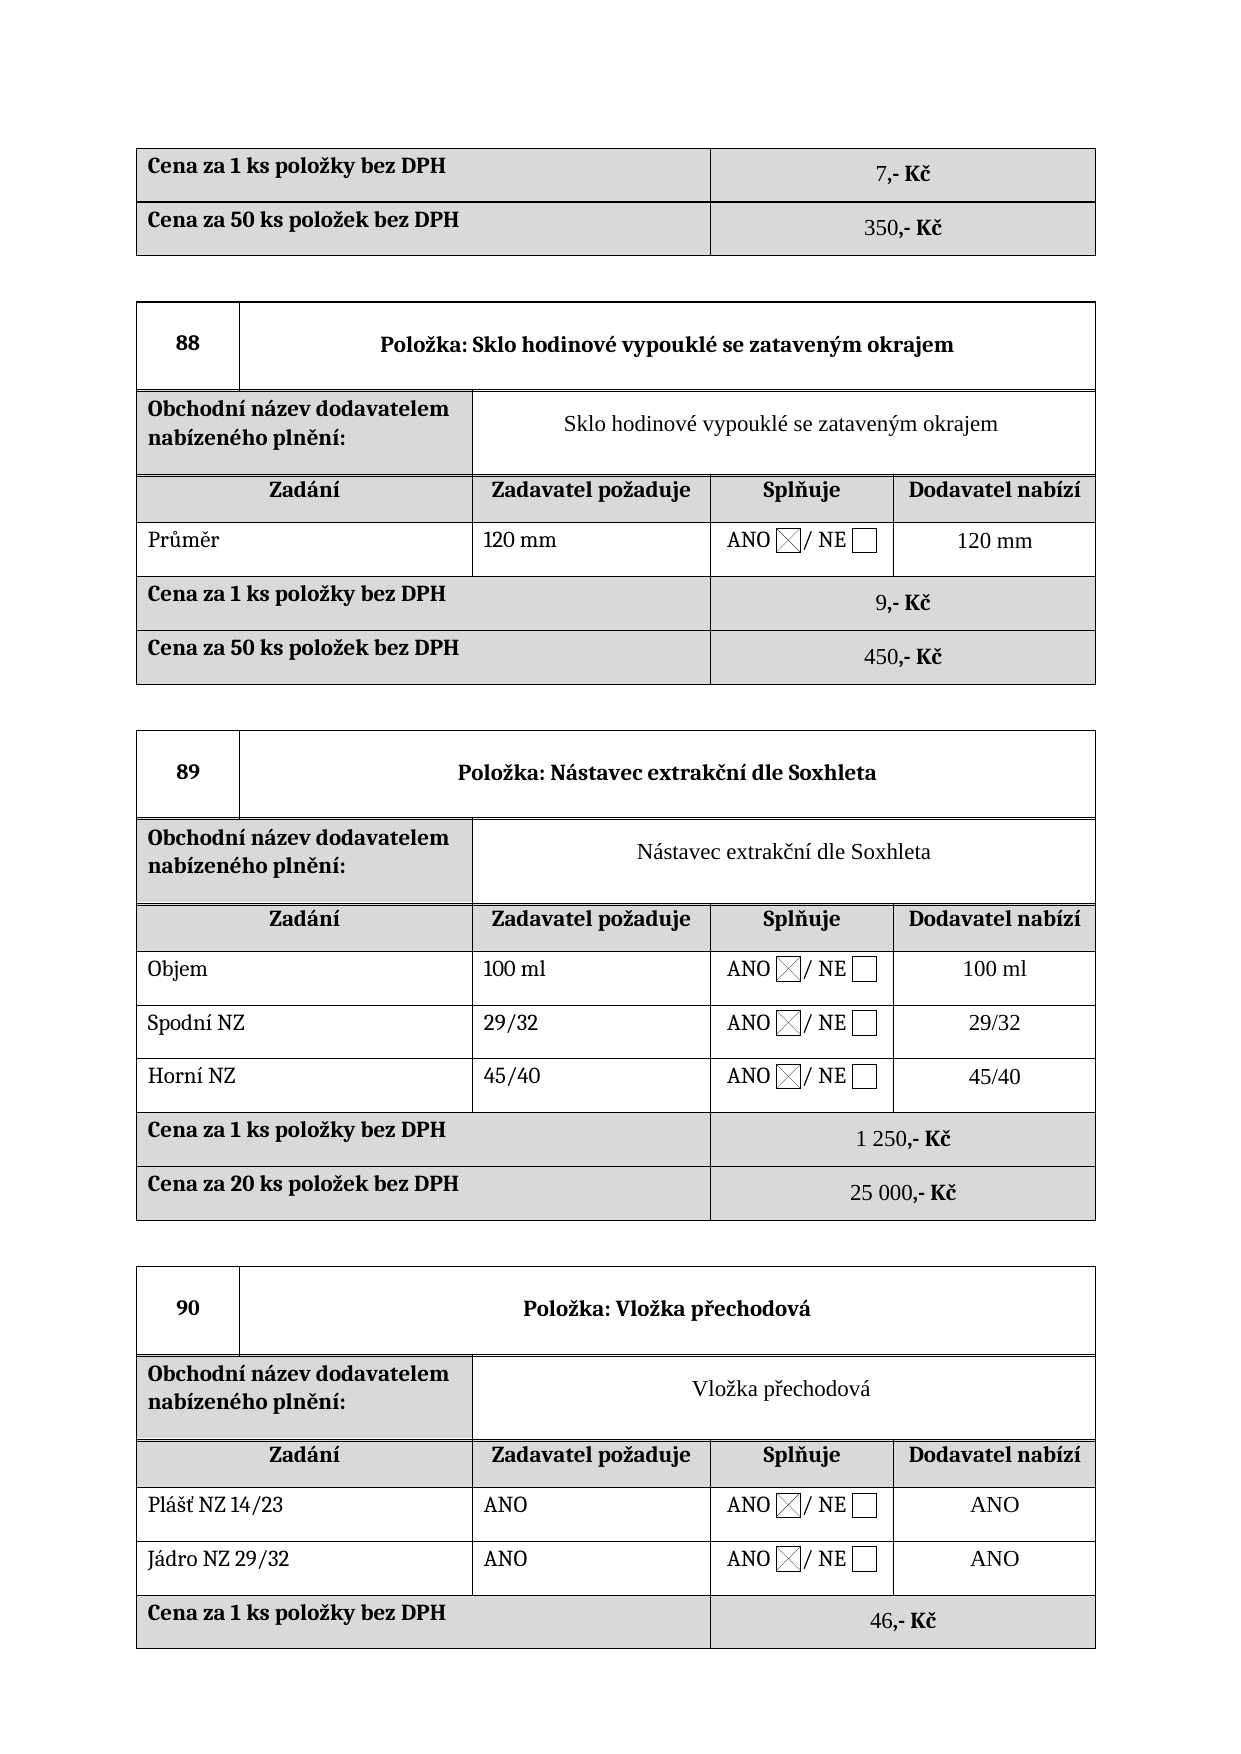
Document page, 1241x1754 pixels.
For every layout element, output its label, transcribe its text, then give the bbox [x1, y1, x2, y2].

table_cell Objem [137, 952, 472, 1004]
table_cell Zadání [137, 477, 472, 522]
table_cell Zadavatel požaduje [473, 477, 710, 522]
table_cell Zadavatel požaduje [473, 906, 710, 951]
table_cell 7,- Kč [711, 149, 1095, 201]
table_cell Cena za 1 ks položky bez DPH [137, 1113, 710, 1166]
table_cell ANO [894, 1542, 1095, 1594]
table_cell ANO / NE [711, 1542, 893, 1594]
table_cell ANO / NE [711, 952, 893, 1004]
table_cell Dodavatel nabízí [894, 477, 1095, 522]
table_cell 9,- Kč [711, 577, 1095, 630]
table_cell 45/40 [473, 1059, 710, 1112]
table_cell Spodní NZ [137, 1006, 472, 1058]
table_header Položka: Sklo hodinové vypouklé se zataveným okrajem [240, 303, 1095, 389]
table_cell Obchodní název dodavatelem nabízeného plnění: [137, 820, 472, 902]
table_cell Dodavatel nabízí [894, 1442, 1095, 1487]
table_cell Cena za 20 ks položek bez DPH [137, 1167, 710, 1220]
table_header Položka: Nástavec extrakční dle Soxhleta [240, 731, 1095, 817]
table_cell 100 ml [894, 952, 1095, 1004]
table_header [137, 303, 239, 389]
table_cell ANO / NE [711, 523, 893, 576]
table_cell 450,- Kč [711, 631, 1095, 684]
table_cell ANO / NE [711, 1488, 893, 1541]
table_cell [137, 392, 472, 474]
table_cell ANO / NE [711, 1006, 893, 1058]
table_cell ANO [473, 1488, 710, 1541]
table_cell 100 ml [473, 952, 710, 1004]
table_cell Jádro NZ 29/32 [137, 1542, 472, 1594]
table_cell 46,- Kč [711, 1596, 1095, 1648]
table_cell ANO [894, 1488, 1095, 1541]
table_cell Splňuje [711, 906, 893, 951]
table_cell 1 250,- Kč [711, 1113, 1095, 1166]
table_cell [473, 392, 1095, 474]
table_cell 350,- Kč [711, 203, 1095, 255]
table_cell Cena za 50 ks položek bez DPH [137, 631, 710, 684]
table_header Položka: Vložka přechodová [240, 1267, 1095, 1353]
table_cell Zadavatel požaduje [473, 1442, 710, 1487]
table_cell Cena za 1 ks položky bez DPH [137, 577, 710, 630]
table_cell ANO [473, 1542, 710, 1594]
table_cell Splňuje [711, 1442, 893, 1487]
table_cell Plášť NZ 14/23 [137, 1488, 472, 1541]
table_cell Cena za 1 ks položky bez DPH [137, 1596, 710, 1648]
table_cell Průměr [137, 523, 472, 576]
table_cell Zadání [137, 906, 472, 951]
table_cell 29/32 [894, 1006, 1095, 1058]
table_header [137, 731, 239, 817]
table_header [137, 1267, 239, 1353]
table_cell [137, 1357, 472, 1438]
table_cell Horní NZ [137, 1059, 472, 1112]
table_cell 29/32 [473, 1006, 710, 1058]
table_cell 45/40 [894, 1059, 1095, 1112]
table_cell Zadání [137, 1442, 472, 1487]
table_cell Nástavec extrakční dle Soxhleta [473, 820, 1095, 902]
table_cell Cena za 1 ks položky bez DPH [137, 149, 710, 201]
table_cell Vložka přechodová [473, 1357, 1095, 1438]
table_cell Splňuje [711, 477, 893, 522]
table_cell Cena za 50 ks položek bez DPH [137, 203, 710, 255]
table_cell Dodavatel nabízí [894, 906, 1095, 951]
table_cell ANO / NE [711, 1059, 893, 1112]
table_cell 25 000,- Kč [711, 1167, 1095, 1220]
table_cell 120 mm [473, 523, 710, 576]
table_cell 120 mm [894, 523, 1095, 576]
